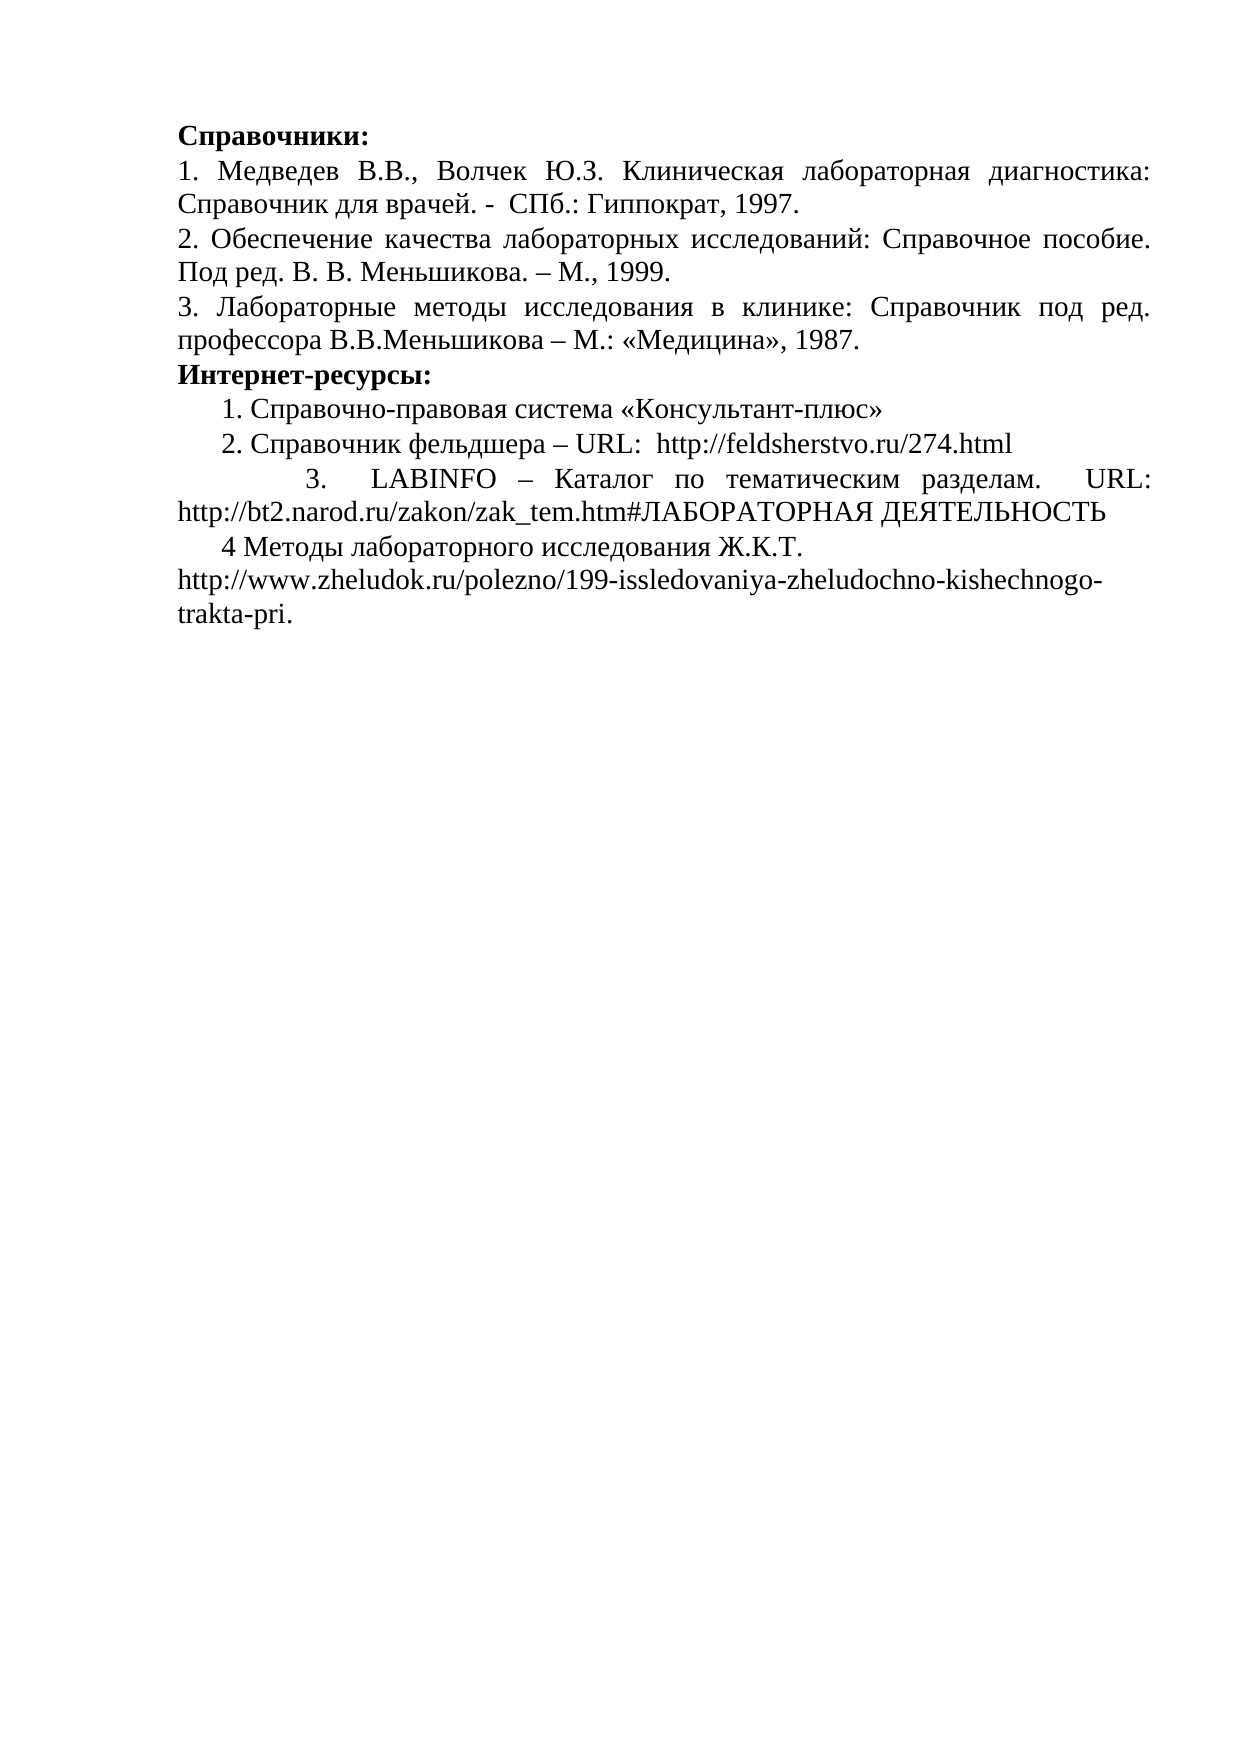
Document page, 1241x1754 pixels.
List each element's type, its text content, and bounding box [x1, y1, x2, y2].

text Интернет-ресурсы: [177, 357, 1152, 391]
text Справочники: [177, 118, 1152, 152]
text 1. Справочно-правовая система «Консультант-плюс» [177, 392, 1152, 425]
text 4 Методы лабораторного исследования Ж.К.Т. http://www.zheludok.ru/polezno/199-issledovaniya-zheludochno-kishechnogo-trakta-pri. [177, 529, 1152, 629]
text 2. Обеспечение качества лабораторных исследований: Справочное пособие. Под ред. В. В. Меньшикова. – М., 1999. [177, 221, 1152, 288]
text 1. Медведев В.В., Волчек Ю.З. Клиническая лабораторная диагностика: Справочник для врачей. - СПб.: Гиппократ, 1997. [177, 153, 1152, 220]
text 2. Справочник фельдшера – URL: http://feldsherstvo.ru/274.html [177, 426, 1152, 460]
text 3. Лабораторные методы исследования в клинике: Справочник под ред. профессора В.В.Меньшикова – М.: «Медицина», 1987. [177, 289, 1152, 356]
text 3. LABINFO – Каталог по тематическим разделам. URL: http://bt2.narod.ru/zakon/zak_tem.htm#ЛАБОРАТОРНАЯ ДЕЯТЕЛЬНОСТЬ [177, 461, 1152, 528]
